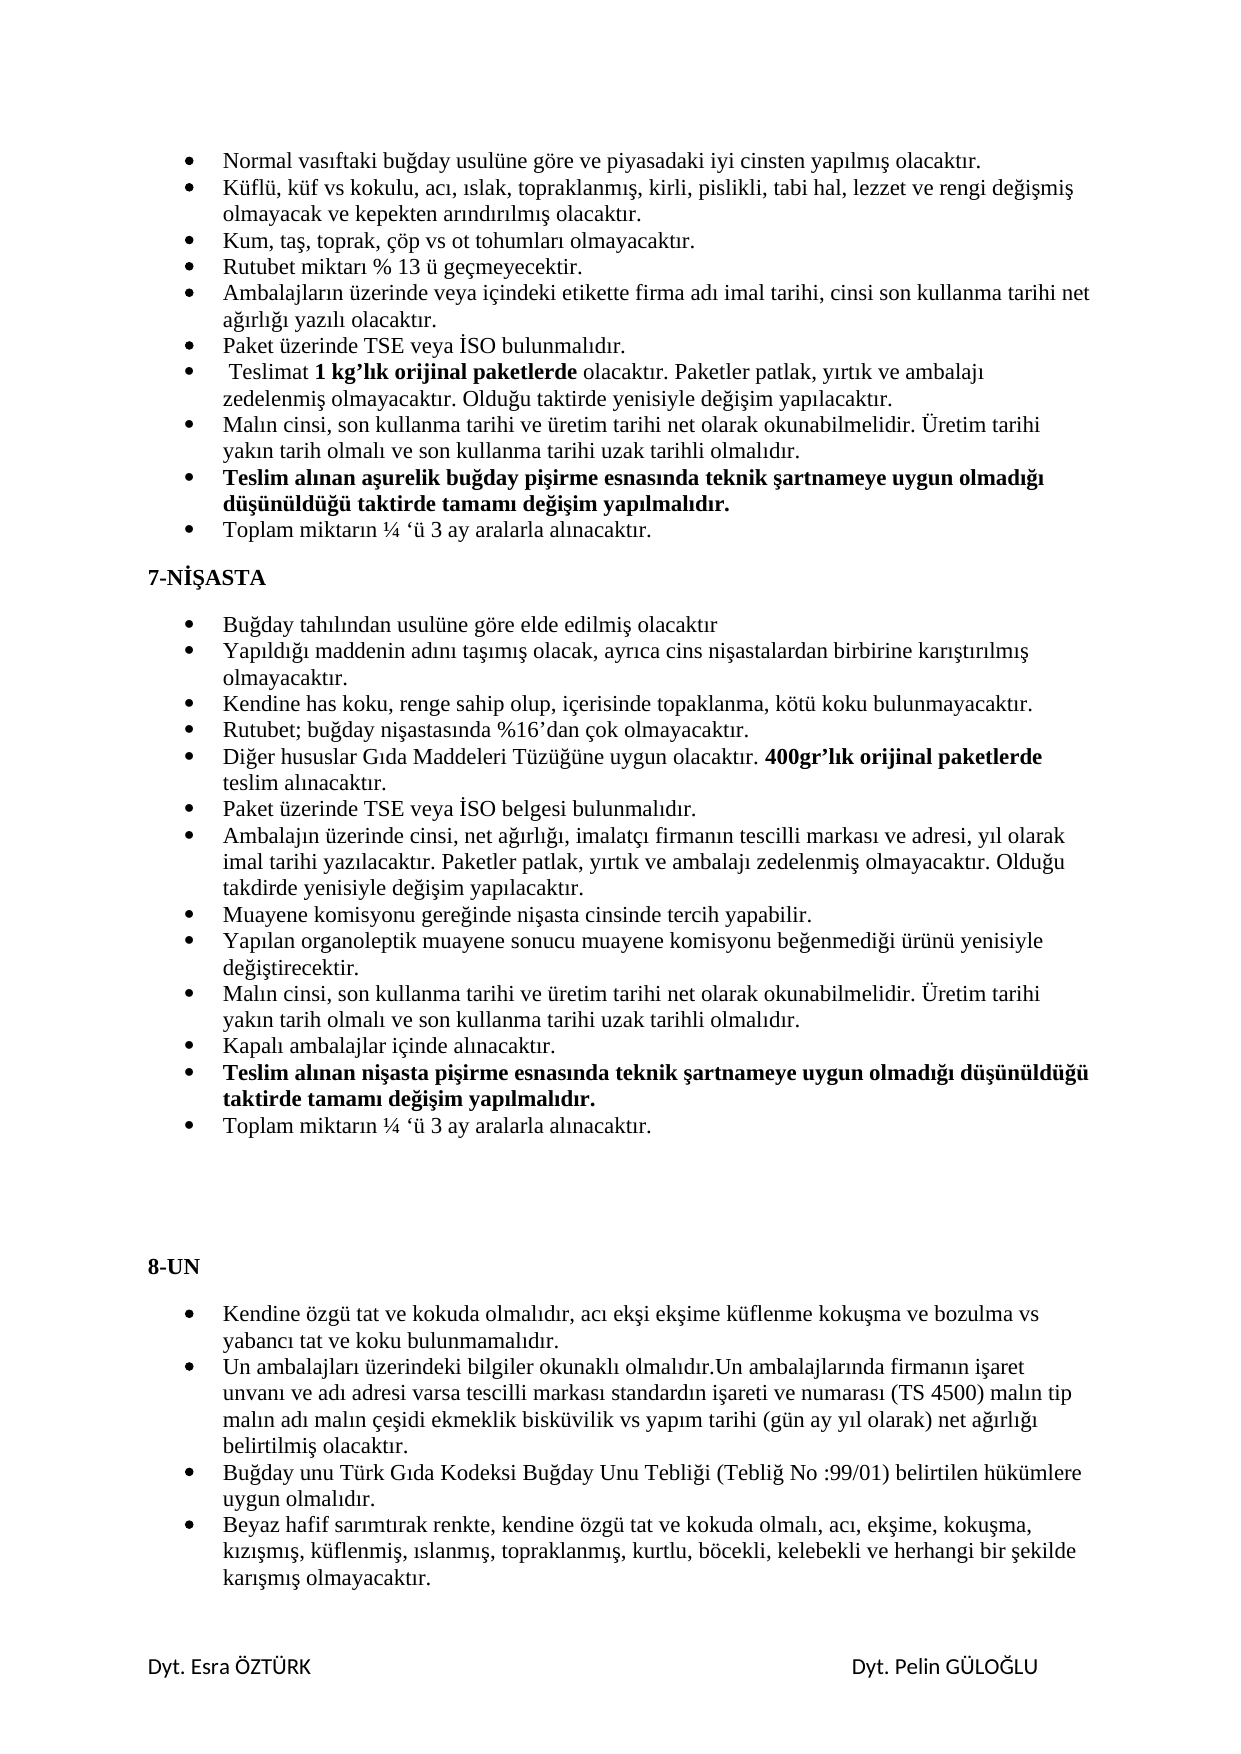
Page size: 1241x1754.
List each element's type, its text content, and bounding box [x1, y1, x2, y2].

list Buğday tahılından usulüne göre elde edilmiş olacaktır [185, 611, 1093, 637]
list Ambalajın üzerinde cinsi, net ağırlığı, imalatçı firmanın tescilli markası ve adresi, yıl olarak imal tarihi yazılacaktır. Paketler patlak, yırtık ve ambalajı zedelenmiş olmayacaktır. Olduğu takdirde yenisiyle değişim yapılacaktır. [185, 822, 1093, 901]
list Yapılan organoleptik muayene sonucu muayene komisyonu beğenmediği ürünü yenisiyle değiştirecektir. [185, 927, 1093, 980]
list Normal vasıftaki buğday usulüne göre ve piyasadaki iyi cinsten yapılmış olacaktır. [185, 148, 1093, 174]
list Teslim alınan aşurelik buğday pişirme esnasında teknik şartnameye uygun olmadığı düşünüldüğü taktirde tamamı değişim yapılmalıdır. [185, 464, 1093, 517]
list Kum, taş, toprak, çöp vs ot tohumları olmayacaktır. [185, 227, 1093, 253]
list Muayene komisyonu gereğinde nişasta cinsinde tercih yapabilir. [185, 901, 1093, 927]
list Kendine özgü tat ve kokuda olmalıdır, acı ekşi ekşime küflenme kokuşma ve bozulma vs yabancı tat ve koku bulunmamalıdır. [185, 1300, 1093, 1353]
list Yapıldığı maddenin adını taşımış olacak, ayrıca cins nişastalardan birbirine karıştırılmış olmayacaktır. [185, 637, 1093, 690]
text 8-UN [148, 1253, 1093, 1279]
list Beyaz hafif sarımtırak renkte, kendine özgü tat ve kokuda olmalı, acı, ekşime, kokuşma, kızışmış, küflenmiş, ıslanmış, topraklanmış, kurtlu, böcekli, kelebekli ve herhangi bir şekilde karışmış olmayacaktır. [185, 1511, 1093, 1590]
list Toplam miktarın ¼ ‘ü 3 ay aralarla alınacaktır. [185, 517, 1093, 543]
list Küflü, küf vs kokulu, acı, ıslak, topraklanmış, kirli, pislikli, tabi hal, lezzet ve rengi değişmiş olmayacak ve kepekten arındırılmış olacaktır. [185, 174, 1093, 227]
text 7-NİŞASTA [148, 564, 1093, 590]
list Paket üzerinde TSE veya İSO belgesi bulunmalıdır. [185, 795, 1093, 822]
list Buğday unu Türk Gıda Kodeksi Buğday Unu Tebliği (Tebliğ No :99/01) belirtilen hükümlere uygun olmalıdır. [185, 1458, 1093, 1511]
list Kendine has koku, renge sahip olup, içerisinde topaklanma, kötü koku bulunmayacaktır. [185, 690, 1093, 716]
list Ambalajların üzerinde veya içindeki etikette firma adı imal tarihi, cinsi son kullanma tarihi net ağırlığı yazılı olacaktır. [185, 279, 1093, 332]
list Rutubet; buğday nişastasında %16’dan çok olmayacaktır. [185, 716, 1093, 743]
list Paket üzerinde TSE veya İSO bulunmalıdır. [185, 332, 1093, 358]
list Rutubet miktarı % 13 ü geçmeyecektir. [185, 253, 1093, 279]
list Toplam miktarın ¼ ‘ü 3 ay aralarla alınacaktır. [185, 1112, 1093, 1138]
list Un ambalajları üzerindeki bilgiler okunaklı olmalıdır.Un ambalajlarında firmanın işaret unvanı ve adı adresi varsa tescilli markası standardın işareti ve numarası (TS 4500) malın tip malın adı malın çeşidi ekmeklik bisküvilik vs yapım tarihi (gün ay yıl olarak) net ağırlığı belirtilmiş olacaktır. [185, 1353, 1093, 1458]
list Teslim alınan nişasta pişirme esnasında teknik şartnameye uygun olmadığı düşünüldüğü taktirde tamamı değişim yapılmalıdır. [185, 1059, 1093, 1112]
list Diğer hususlar Gıda Maddeleri Tüzüğüne uygun olacaktır. 400gr’lık orijinal paketlerde teslim alınacaktır. [185, 743, 1093, 795]
list Kapalı ambalajlar içinde alınacaktır. [185, 1033, 1093, 1059]
